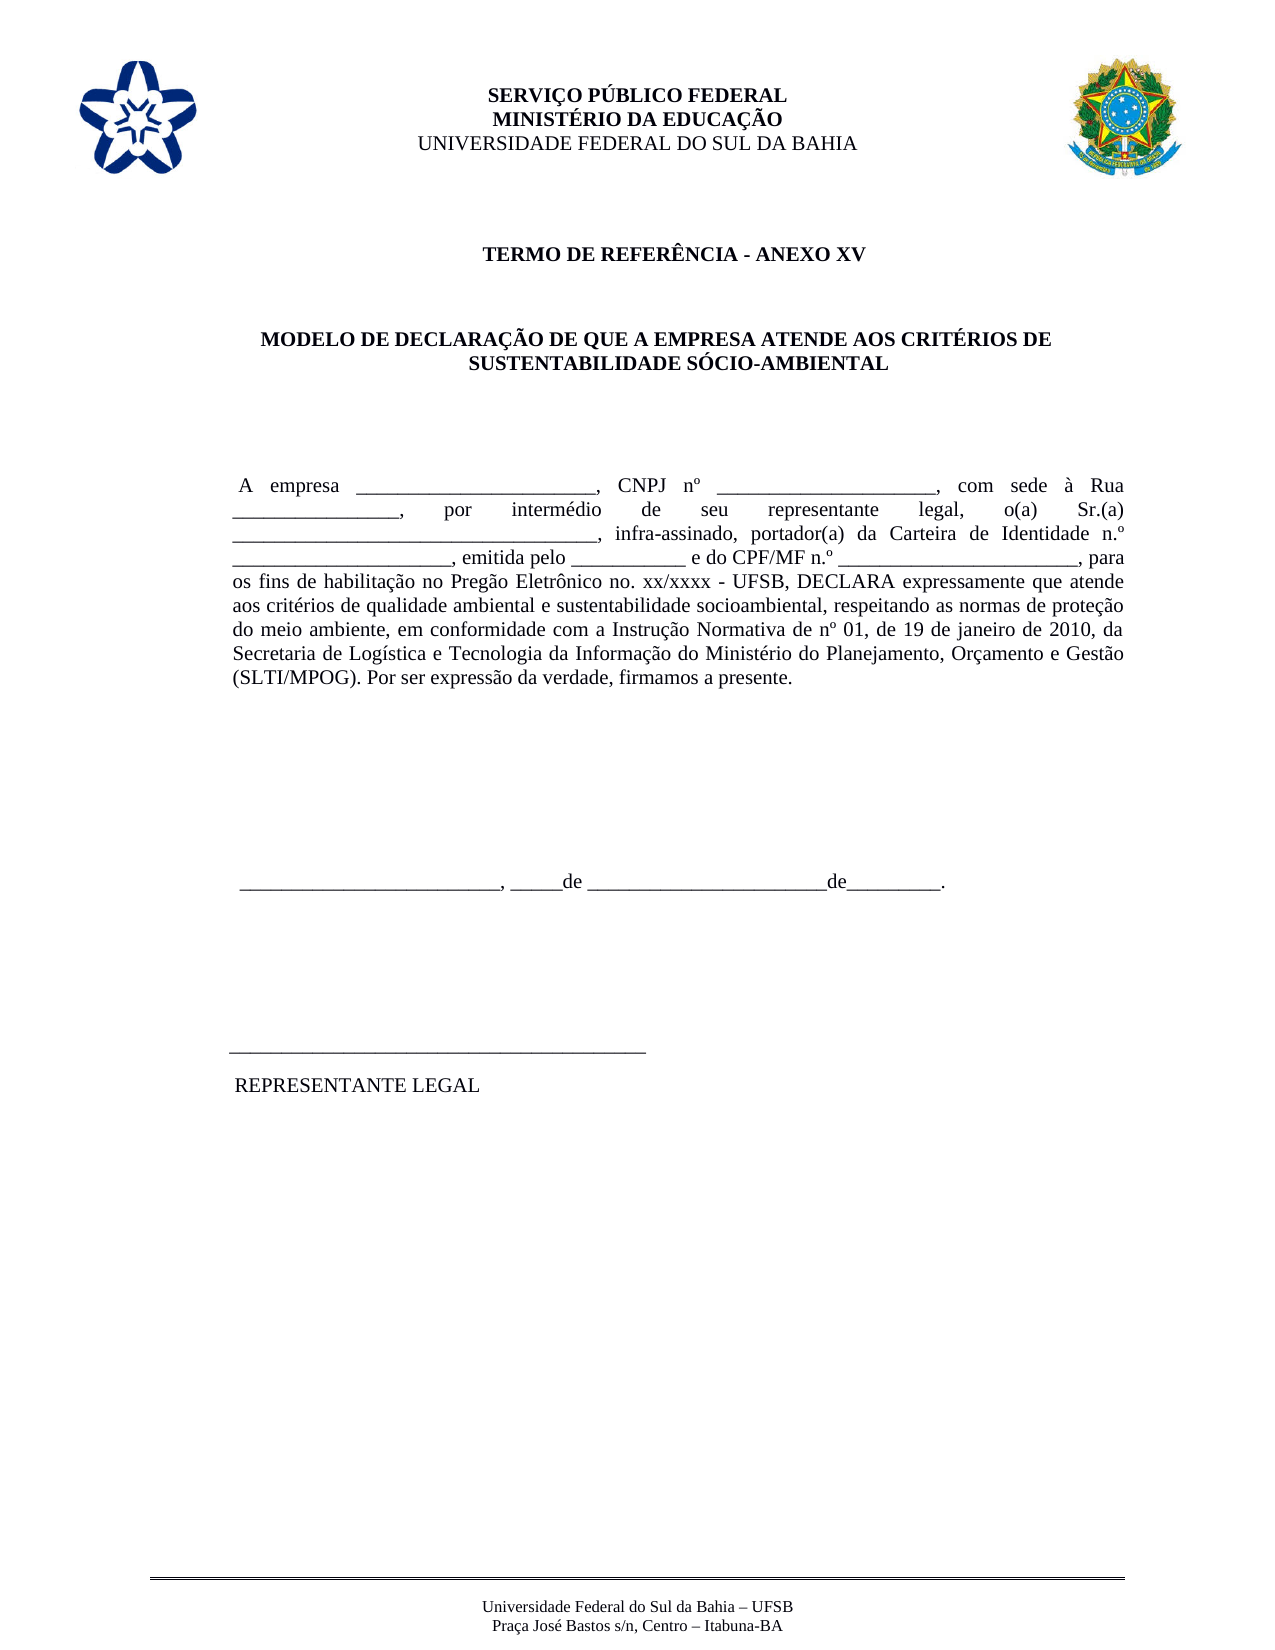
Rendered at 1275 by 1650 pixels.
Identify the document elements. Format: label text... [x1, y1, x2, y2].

text _________________________, _____de _______________________de_________. [187, 869, 1125, 893]
picture [1063, 55, 1186, 179]
text MODELO DE DECLARAÇÃO DE QUE A EMPRESA ATENDE AOS CRITÉRIOS DE SUSTENTABILIDADE SÓCIO-AMBIENTAL [187, 327, 1125, 375]
text A empresa _______________________, CNPJ nº _____________________, com sede à Rua ________________, por intermédio de seu representante legal, o(a) Sr.(a) ___________________________________, infra-assinado, portador(a) da Carteira de Identidade n.º _____________________, emitida pelo ___________ e do CPF/MF n.º _______________________, para os fins de habilitação no Pregão Eletrônico no. xx/xxxx - UFSB, DECLARA expressamente que atende aos critérios de qualidade ambiental e sustentabilidade socioambiental, respeitando as normas de proteção do meio ambiente, em conformidade com a Instrução Normativa de nº 01, de 19 de janeiro de 2010, da Secretaria de Logística e Tecnologia da Informação do Ministério do Planejamento, Orçamento e Gestão (SLTI/MPOG). Por ser expressão da verdade, firmamos a presente. [187, 473, 1125, 689]
picture [75, 57, 201, 179]
text REPRESENTANTE LEGAL [187, 1073, 1125, 1097]
text TERMO DE REFERÊNCIA - ANEXO XV [224, 242, 1125, 266]
text ________________________________________ [187, 1032, 1125, 1056]
